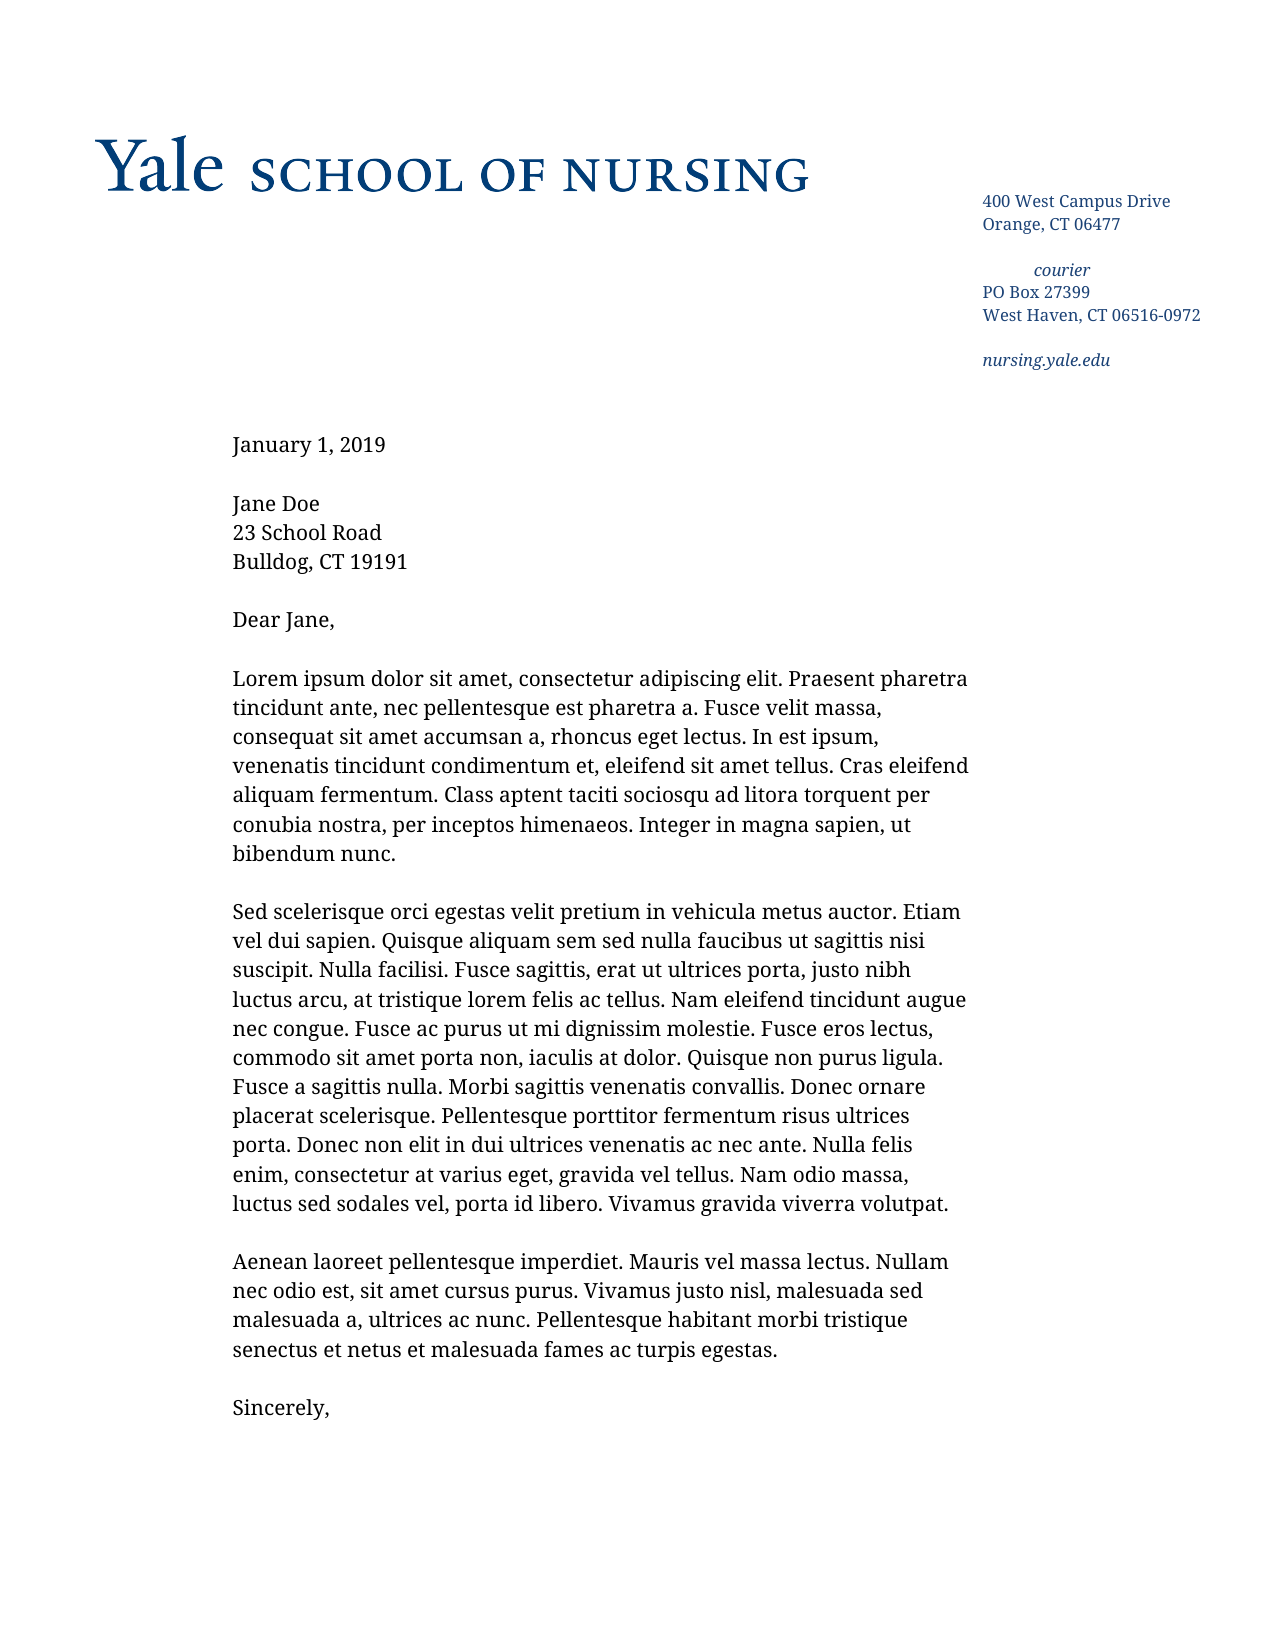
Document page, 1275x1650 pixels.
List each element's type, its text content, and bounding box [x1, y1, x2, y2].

picture [95, 135, 809, 192]
text Dear Jane, [232, 604, 973, 634]
text 23 School Road [232, 517, 973, 546]
text Lorem ipsum dolor sit amet, consectetur adipiscing elit. Praesent pharetra tincidunt ante, nec pellentesque est pharetra a. Fusce velit massa, consequat sit amet accumsan a, rhoncus eget lectus. In est ipsum, venenatis tincidunt condimentum et, eleifend sit amet tellus. Cras eleifend aliquam fermentum. Class aptent taciti sociosqu ad litora torquent per conubia nostra, per inceptos himenaeos. Integer in magna sapien, ut bibendum nunc. [232, 663, 973, 867]
text January 1, 2019 [232, 429, 973, 459]
text Sincerely, [232, 1392, 973, 1421]
text Aenean laoreet pellentesque imperdiet. Mauris vel massa lectus. Nullam nec odio est, sit amet cursus purus. Vivamus justo nisl, malesuada sed malesuada a, ultrices ac nunc. Pellentesque habitant morbi tristique senectus et netus et malesuada fames ac turpis egestas. [232, 1246, 973, 1363]
text Bulldog, CT 19191 [232, 546, 973, 575]
text Jane Doe [232, 488, 973, 517]
text Sed scelerisque orci egestas velit pretium in vehicula metus auctor. Etiam vel dui sapien. Quisque aliquam sem sed nulla faucibus ut sagittis nisi suscipit. Nulla facilisi. Fusce sagittis, erat ut ultrices porta, justo nibh luctus arcu, at tristique lorem felis ac tellus. Nam eleifend tincidunt augue nec congue. Fusce ac purus ut mi dignissim molestie. Fusce eros lectus, commodo sit amet porta non, iaculis at dolor. Quisque non purus ligula. Fusce a sagittis nulla. Morbi sagittis venenatis convallis. Donec ornare placerat scelerisque. Pellentesque porttitor fermentum risus ultrices porta. Donec non elit in dui ultrices venenatis ac nec ante. Nulla felis enim, consectetur at varius eget, gravida vel tellus. Nam odio massa, luctus sed sodales vel, porta id libero. Vivamus gravida viverra volutpat. [232, 896, 973, 1217]
